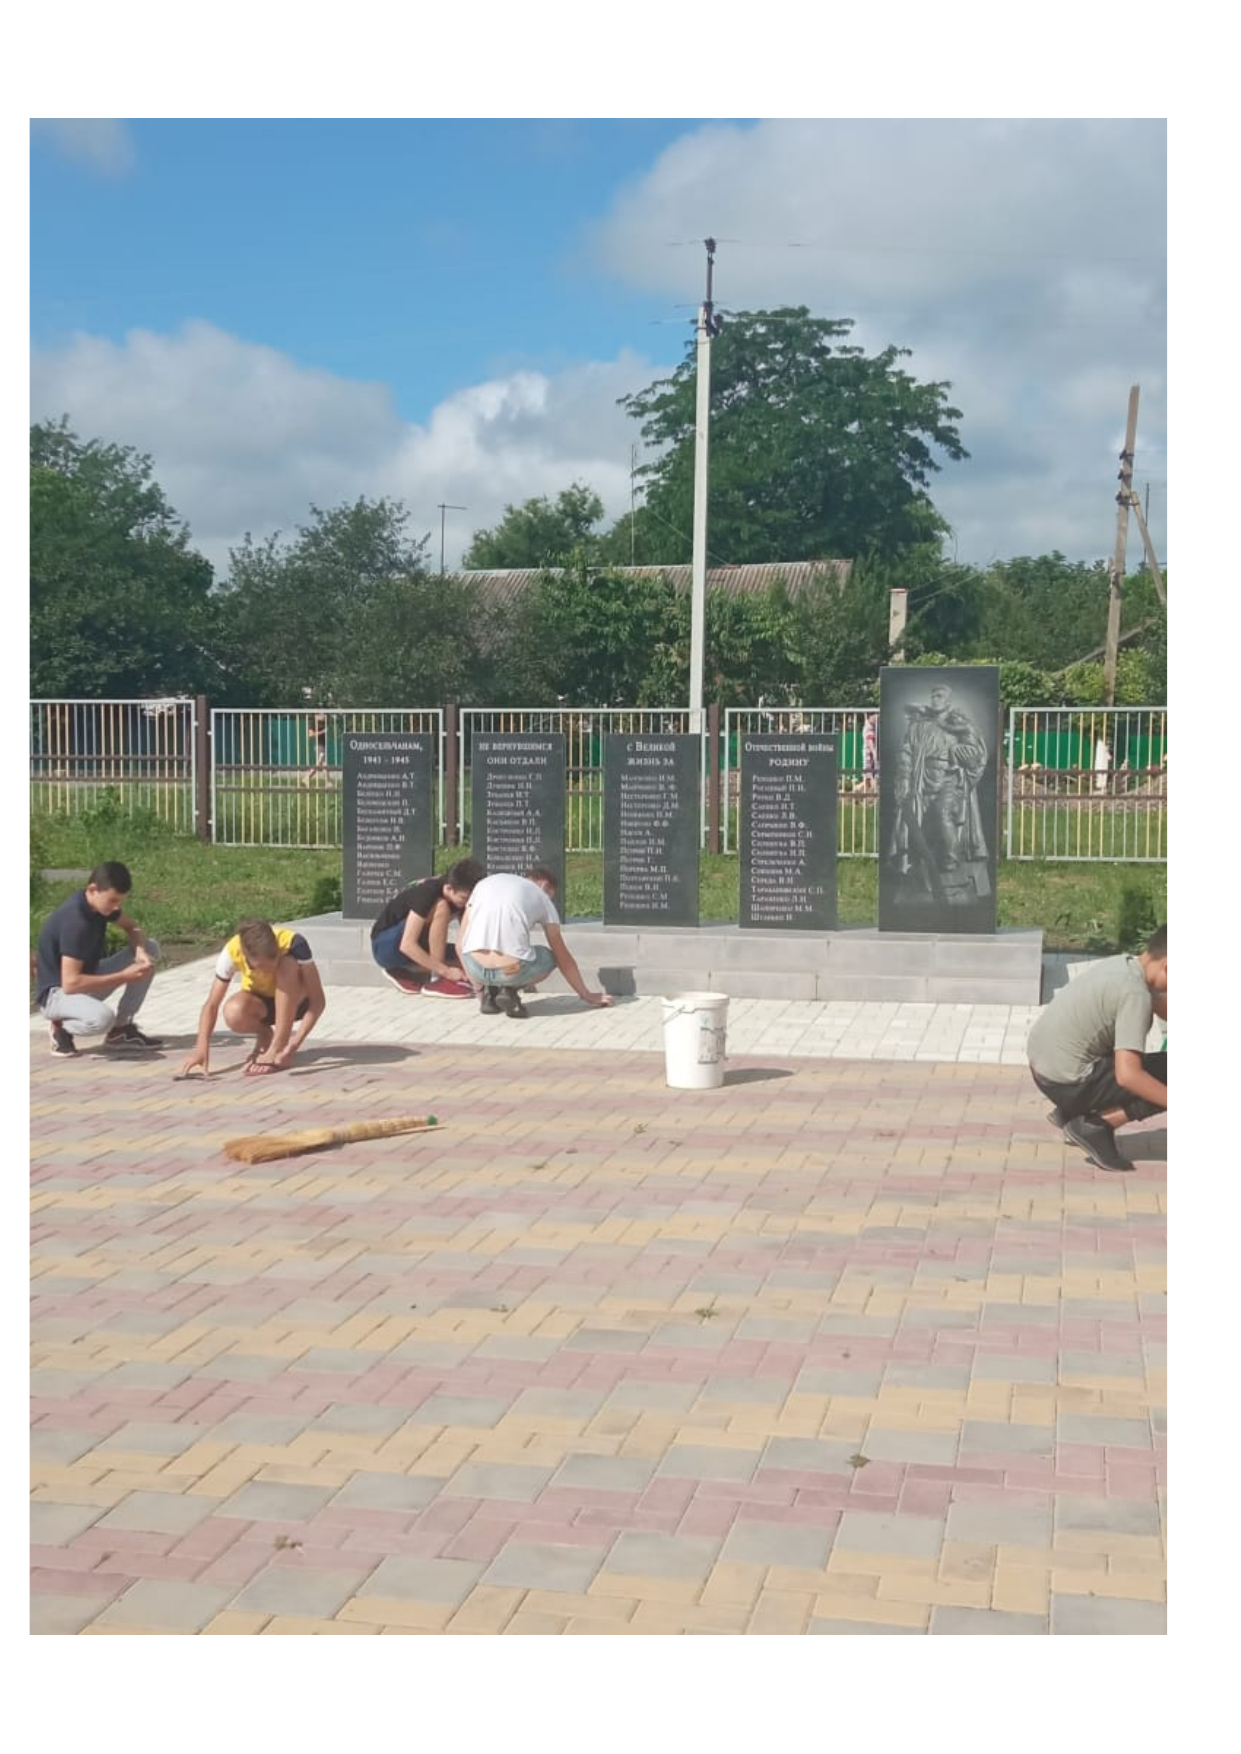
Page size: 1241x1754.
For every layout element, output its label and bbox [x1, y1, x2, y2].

picture [29, 118, 1168, 1635]
